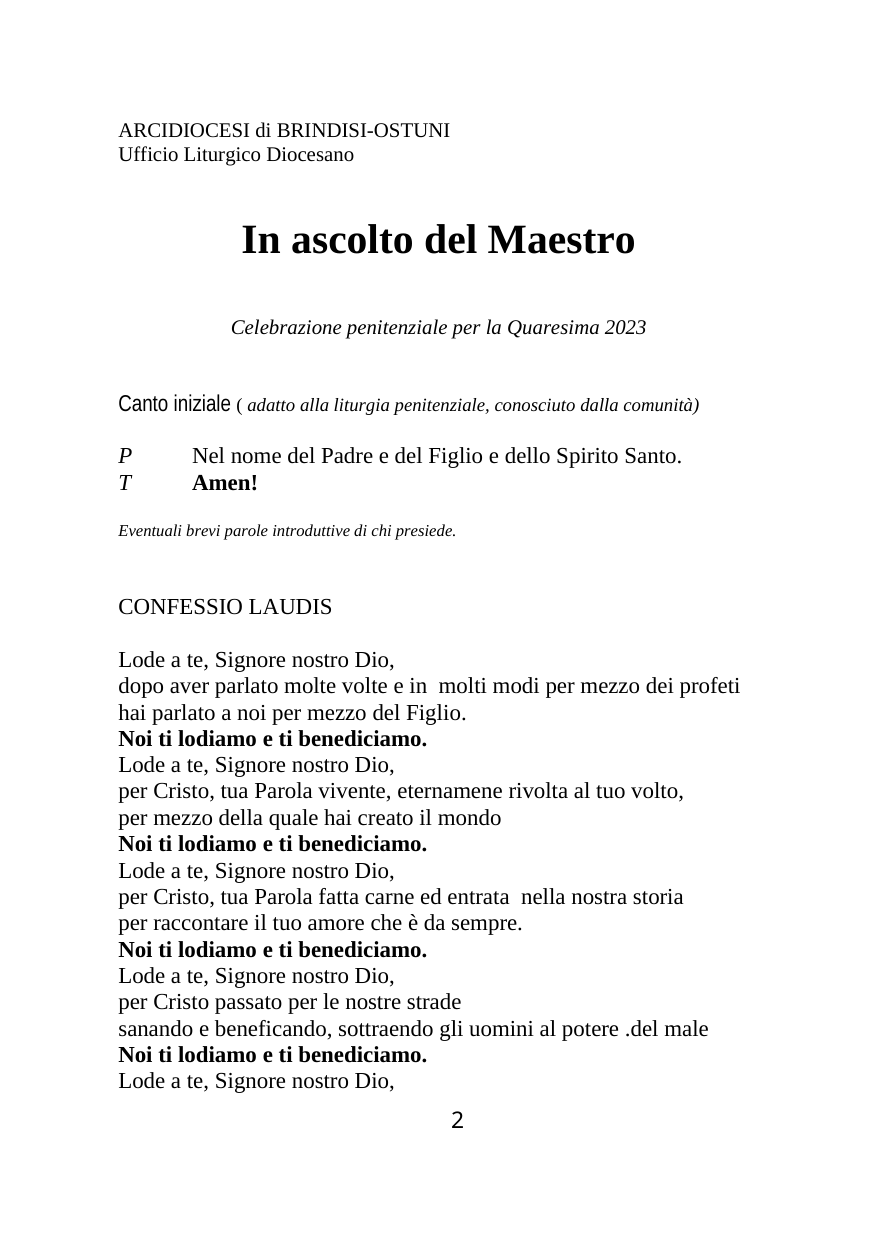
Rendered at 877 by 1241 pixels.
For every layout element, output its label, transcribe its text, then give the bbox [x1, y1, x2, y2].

text per Cristo, tua Parola fatta carne ed entrata nella nostra storia [118, 883, 759, 909]
text per raccontare il tuo amore che è da sempre. [118, 909, 759, 936]
text per Cristo passato per le nostre strade [118, 988, 759, 1015]
text Lode a te, Signore nostro Dio, [118, 1067, 759, 1094]
text per mezzo della quale hai creato il mondo [118, 804, 759, 830]
text Lode a te, Signore nostro Dio, [118, 962, 759, 988]
text Ufficio Liturgico Diocesano [118, 142, 759, 166]
text ARCIDIOCESI di BRINDISI-OSTUNI [118, 118, 759, 142]
text Noi ti lodiamo e ti benediciamo. [118, 830, 759, 857]
text Celebrazione penitenziale per la Quaresima 2023 [118, 315, 759, 339]
text per Cristo, tua Parola vivente, eternamene rivolta al tuo volto, [118, 778, 759, 804]
text Lode a te, Signore nostro Dio, [118, 857, 759, 883]
text In ascolto del Maestro [118, 214, 759, 262]
text sanando e beneficando, sottraendo gli uomini al potere .del male [118, 1015, 759, 1041]
text Lode a te, Signore nostro Dio, [118, 751, 759, 778]
text Noi ti lodiamo e ti benediciamo. [118, 936, 759, 962]
text Noi ti lodiamo e ti benediciamo. [118, 1041, 759, 1067]
